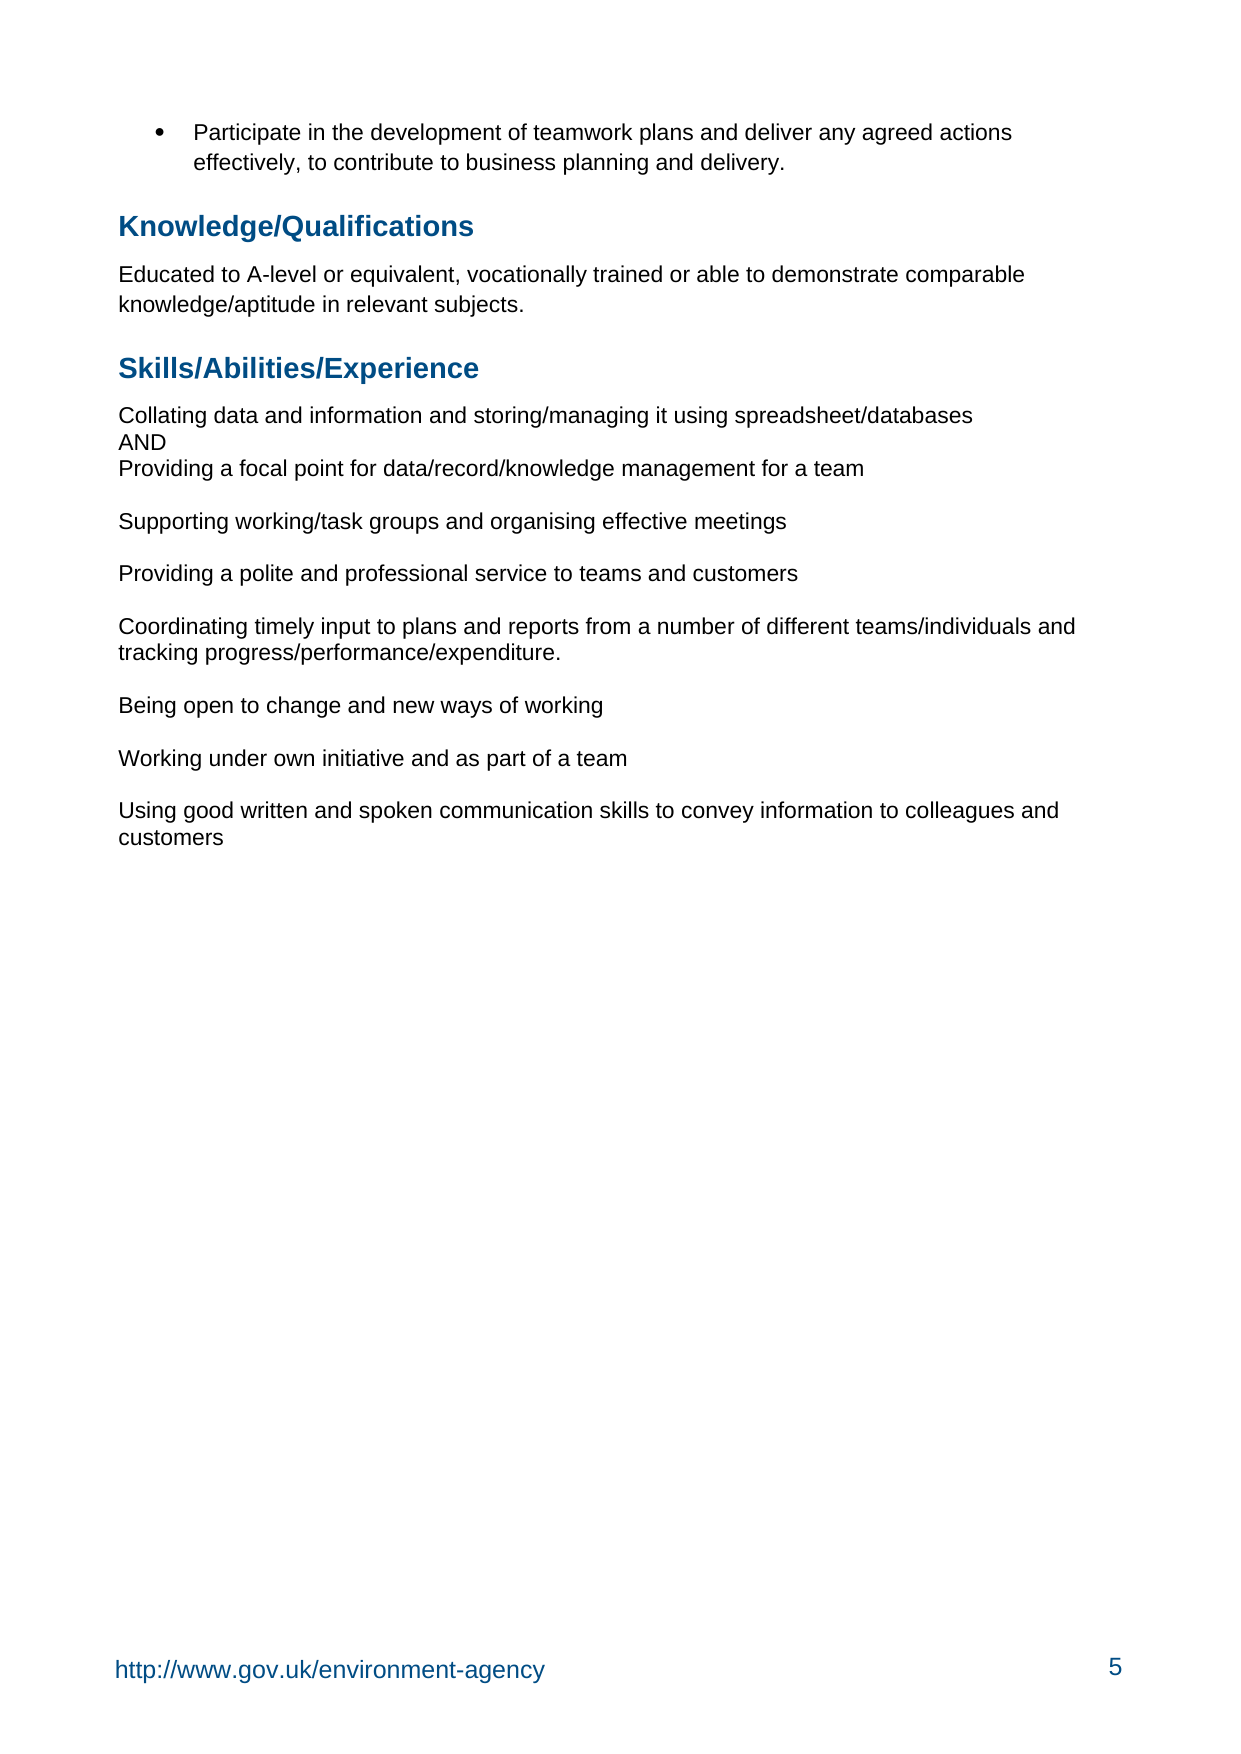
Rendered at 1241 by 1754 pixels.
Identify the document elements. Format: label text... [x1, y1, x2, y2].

text AND [118, 428, 1122, 455]
text Supporting working/task groups and organising effective meetings [118, 508, 1122, 534]
text Providing a polite and professional service to teams and customers [118, 560, 1122, 587]
text Providing a focal point for data/record/knowledge management for a team [118, 455, 1122, 481]
text Coordinating timely input to plans and reports from a number of different teams/individuals and tracking progress/performance/expenditure. [118, 613, 1122, 666]
text Using good written and spoken communication skills to convey information to colleagues and customers [118, 797, 1122, 850]
text Working under own initiative and as part of a team [118, 745, 1122, 771]
list Participate in the development of teamwork plans and deliver any agreed actions effectively, to contribute to business planning and delivery. [156, 119, 1122, 175]
text Being open to change and new ways of working [118, 692, 1122, 718]
text Collating data and information and storing/managing it using spreadsheet/databases [118, 402, 1122, 428]
text Knowledge/Qualifications [118, 209, 1122, 243]
text Educated to A-level or equivalent, vocationally trained or able to demonstrate comparable knowledge/aptitude in relevant subjects. [118, 261, 1122, 317]
text Skills/Abilities/Experience [118, 351, 1122, 385]
